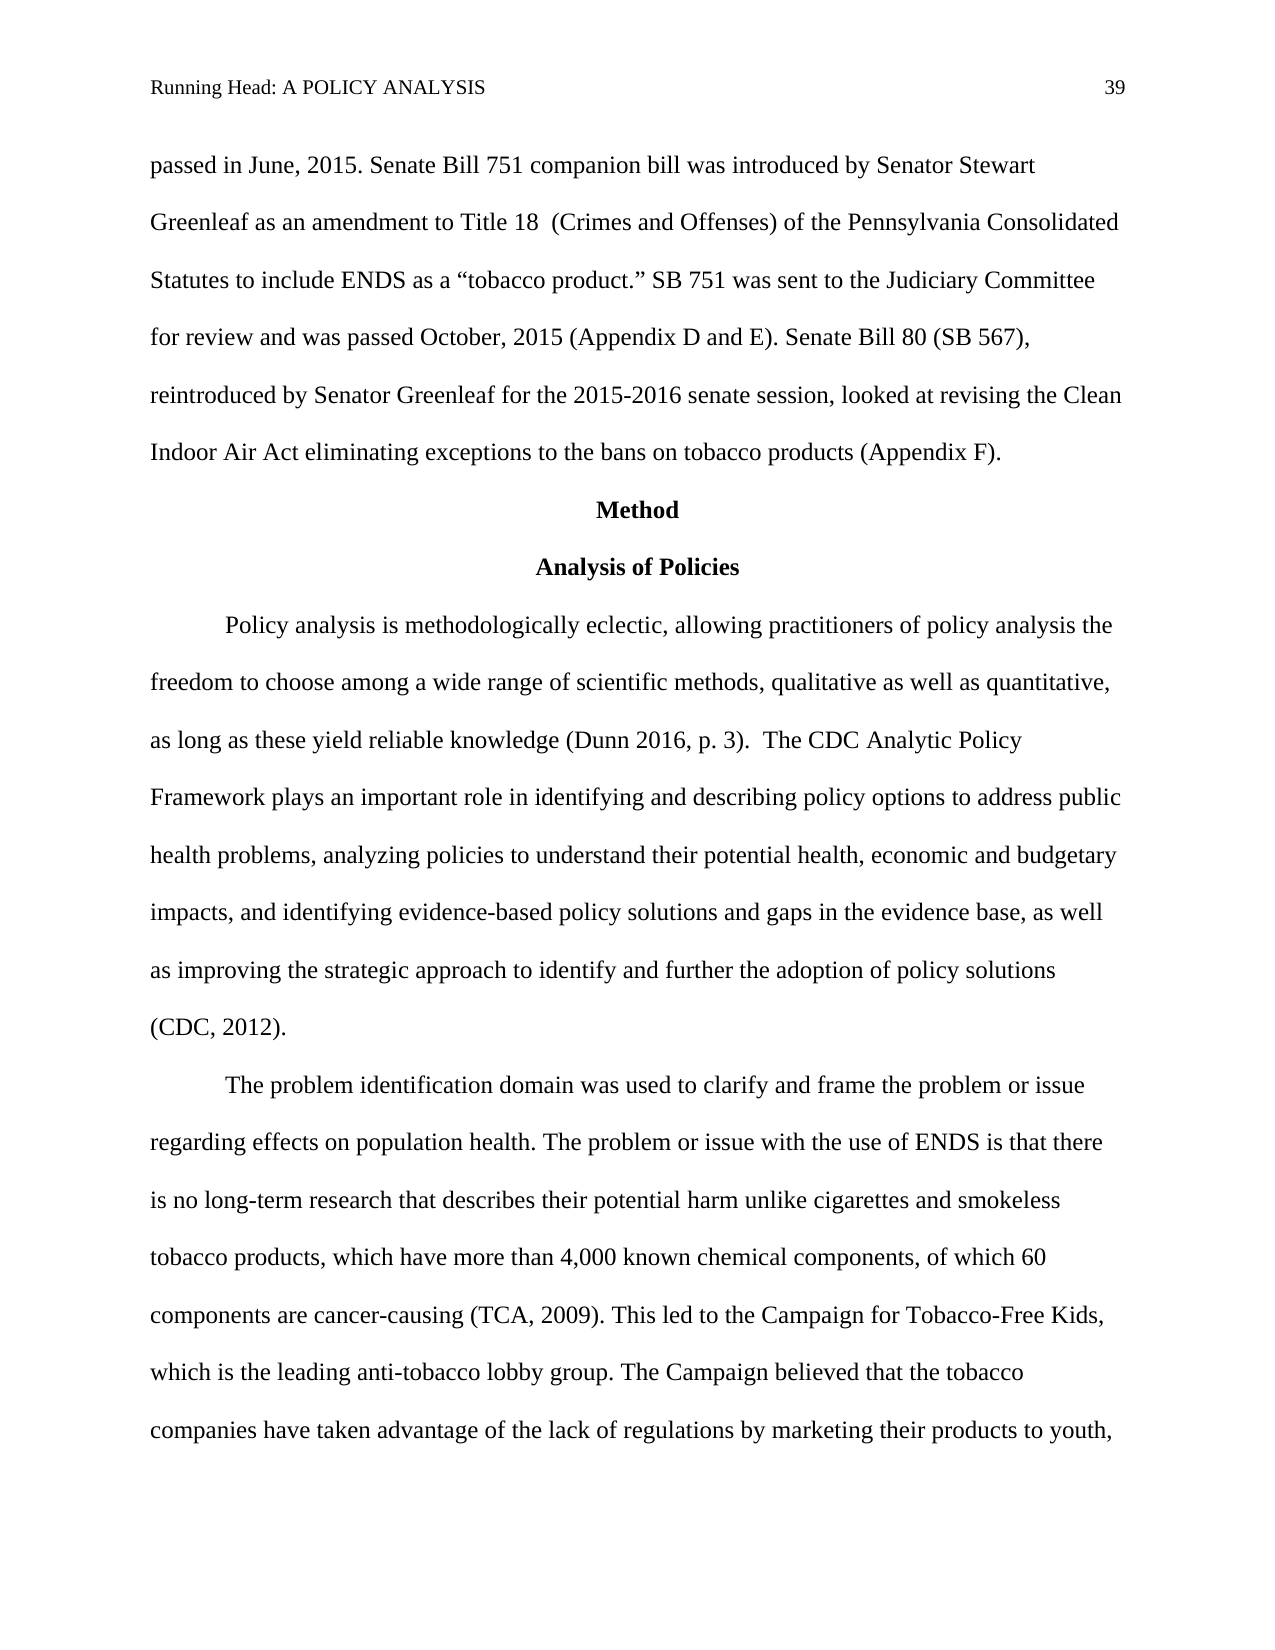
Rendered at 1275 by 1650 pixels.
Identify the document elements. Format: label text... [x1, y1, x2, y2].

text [150, 150, 1125, 466]
text Method [150, 495, 1125, 524]
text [150, 1070, 1125, 1444]
text Analysis of Policies [150, 552, 1125, 581]
text Policy analysis is methodologically eclectic, allowing practitioners of policy analysis the freedom to choose among a wide range of scientific methods, qualitative as well as quantitative, as long as these yield reliable knowledge (Dunn 2016, p. 3). The CDC Analytic Policy Framework plays an important role in identifying and describing policy options to address public health problems, analyzing policies to understand their potential health, economic and budgetary impacts, and identifying evidence-based policy solutions and gaps in the evidence base, as well as improving the strategic approach to identify and further the adoption of policy solutions (CDC, 2012). [150, 610, 1125, 1041]
